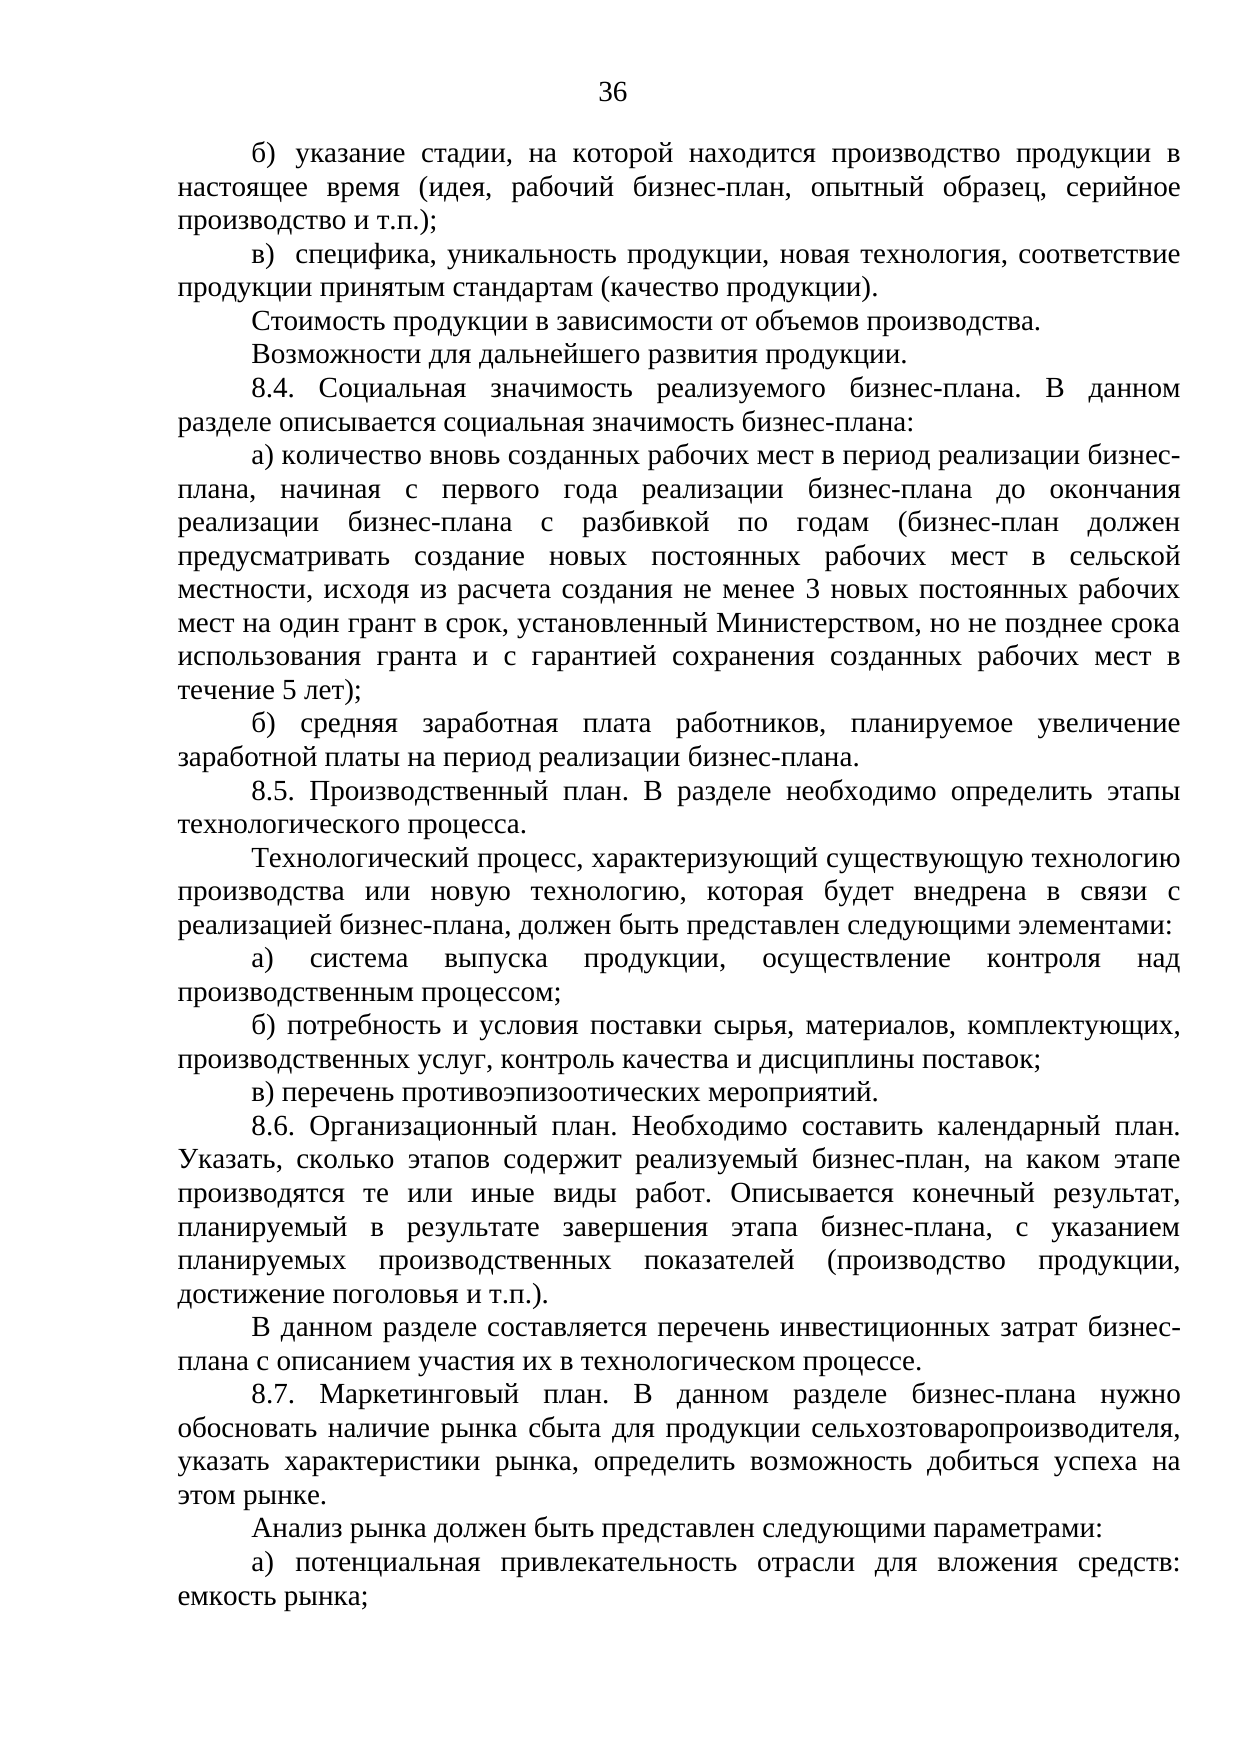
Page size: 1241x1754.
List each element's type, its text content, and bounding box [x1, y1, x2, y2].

text 8.4. Социальная значимость реализуемого бизнес-плана. В данном разделе описывается социальная значимость бизнес-плана: [177, 370, 1181, 437]
text в) перечень противоэпизоотических мероприятий. [177, 1074, 1181, 1108]
text б) средняя заработная плата работников, планируемое увеличение заработной платы на период реализации бизнес-плана. [177, 706, 1181, 773]
text Возможности для дальнейшего развития продукции. [177, 337, 1181, 370]
text Анализ рынка должен быть представлен следующими параметрами: [177, 1511, 1181, 1544]
text б) потребность и условия поставки сырья, материалов, комплектующих, производственных услуг, контроль качества и дисциплины поставок; [177, 1007, 1181, 1074]
text а) система выпуска продукции, осуществление контроля над производственным процессом; [177, 940, 1181, 1007]
text Технологический процесс, характеризующий существующую технологию производства или новую технологию, которая будет внедрена в связи с реализацией бизнес-плана, должен быть представлен следующими элементами: [177, 840, 1181, 940]
text 8.7. Маркетинговый план. В данном разделе бизнес-плана нужно обосновать наличие рынка сбыта для продукции сельхозтоваропроизводителя, указать характеристики рынка, определить возможность добиться успеха на этом рынке. [177, 1376, 1181, 1511]
list указание стадии, на которой находится производство продукции в настоящее время (идея, рабочий бизнес-план, опытный образец, серийное производство и т.п.); [177, 135, 1181, 236]
text 8.6. Организационный план. Необходимо составить календарный план. Указать, сколько этапов содержит реализуемый бизнес-план, на каком этапе производятся те или иные виды работ. Описывается конечный результат, планируемый в результате завершения этапа бизнес-плана, с указанием планируемых производственных показателей (производство продукции, достижение поголовья и т.п.). [177, 1108, 1181, 1309]
text а) количество вновь созданных рабочих мест в период реализации бизнес-плана, начиная с первого года реализации бизнес-плана до окончания реализации бизнес-плана с разбивкой по годам (бизнес-план должен предусматривать создание новых постоянных рабочих мест в сельской местности, исходя из расчета создания не менее 3 новых постоянных рабочих мест на один грант в срок, установленный Министерством, но не позднее срока использования гранта и с гарантией сохранения созданных рабочих мест в течение 5 лет); [177, 437, 1181, 706]
text Стоимость продукции в зависимости от объемов производства. [177, 303, 1181, 337]
list потенциальная привлекательность отрасли для вложения средств: емкость рынка; [177, 1544, 1181, 1611]
text 8.5. Производственный план. В разделе необходимо определить этапы технологического процесса. [177, 773, 1181, 840]
list специфика, уникальность продукции, новая технология, соответствие продукции принятым стандартам (качество продукции). [177, 236, 1181, 303]
text В данном разделе составляется перечень инвестиционных затрат бизнес-плана с описанием участия их в технологическом процессе. [177, 1309, 1181, 1376]
